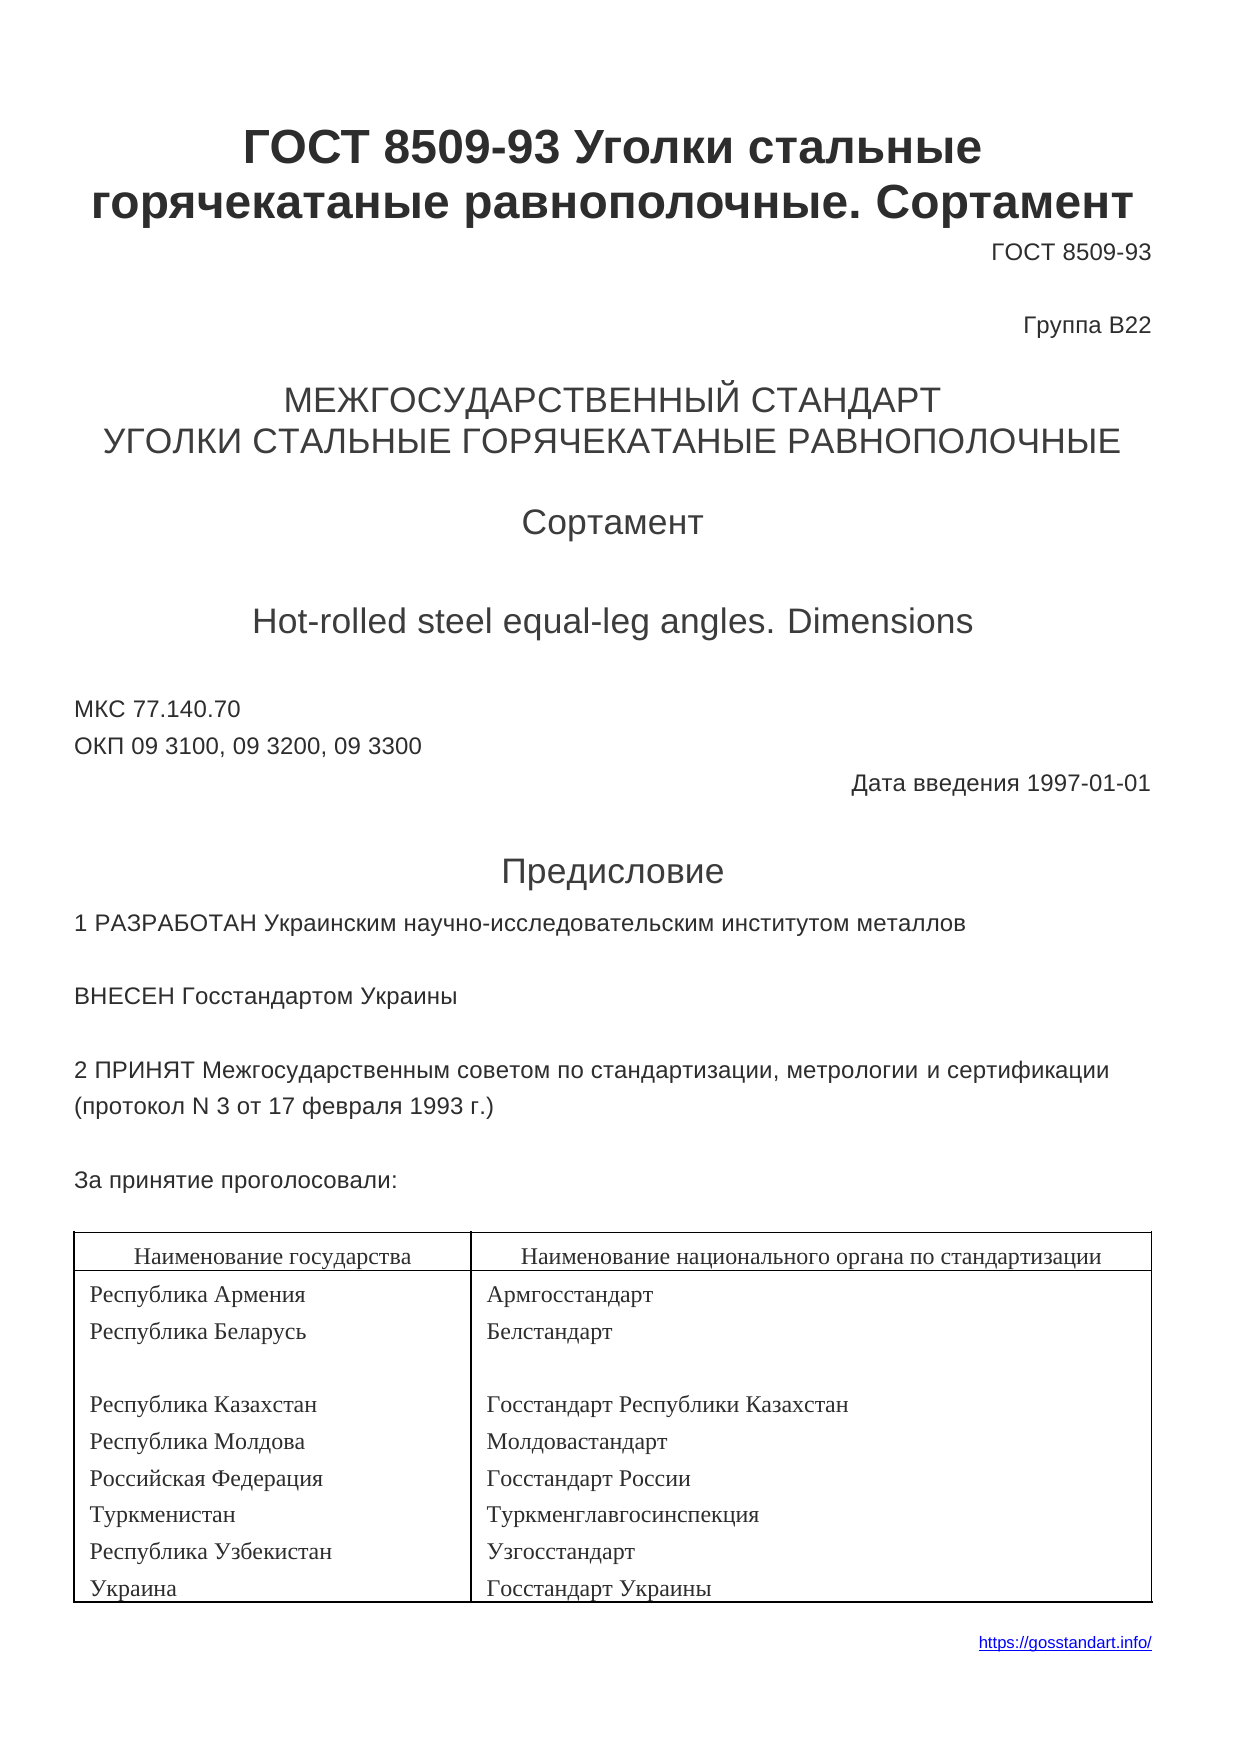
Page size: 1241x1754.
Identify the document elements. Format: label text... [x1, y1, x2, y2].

table_cell Туркменистан [75, 1491, 470, 1528]
table_cell Туркменглавгосинспекция [472, 1491, 1151, 1528]
table_cell Госстандарт Республики Казахстан [472, 1381, 1151, 1418]
text Предисловие [74, 850, 1152, 891]
table_cell Республика Молдова [75, 1418, 470, 1454]
table_cell Госстандарт России [472, 1455, 1151, 1491]
table_cell Республика Казахстан [75, 1381, 470, 1418]
text ГОСТ 8509-93 Группа В22 [74, 228, 1152, 338]
text Hot-rolled steel equal-leg angles. Dimensions [74, 600, 1152, 641]
table_cell Украина [75, 1565, 470, 1601]
table_cell Российская Федерация [75, 1455, 470, 1491]
table_cell Республика Узбекистан [75, 1528, 470, 1564]
table_cell Армгосстандарт [472, 1271, 1151, 1308]
table_cell Молдовастандарт [472, 1418, 1151, 1454]
table_cell Республика Беларусь [75, 1308, 470, 1381]
table_cell Белстандарт [472, 1308, 1151, 1381]
table_cell Республика Армения [75, 1271, 470, 1308]
text МКС 77.140.70 ОКП 09 3100, 09 3200, 09 3300 [74, 649, 1152, 759]
text Дата введения 1997-01-01 [74, 759, 1152, 833]
subtitle ГОСТ 8509-93 Уголки стальные горячекатаные равнополочные. Сортамент [74, 118, 1152, 228]
table_cell Наименование национального органа по стандартизации [472, 1233, 1151, 1269]
text УГОЛКИ СТАЛЬНЫЕ ГОРЯЧЕКАТАНЫЕ РАВНОПОЛОЧНЫЕ Сортамент [74, 420, 1152, 583]
text МЕЖГОСУДАРСТВЕННЫЙ СТАНДАРТ [74, 338, 1152, 420]
table_cell Узгосстандарт [472, 1528, 1151, 1564]
table_cell Наименование государства [75, 1233, 470, 1269]
table_cell Госстандарт Украины [472, 1565, 1151, 1601]
text 1 РАЗРАБОТАН Украинским научно-исследовательским институтом металлов ВНЕСЕН Госстандартом Украины [74, 900, 1152, 1046]
text 2 ПРИНЯТ Межгосударственным советом по стандартизации, метрологии и сертификации (протокол N 3 от 17 февраля 1993 г.) За принятие проголосовали: [74, 1046, 1152, 1230]
